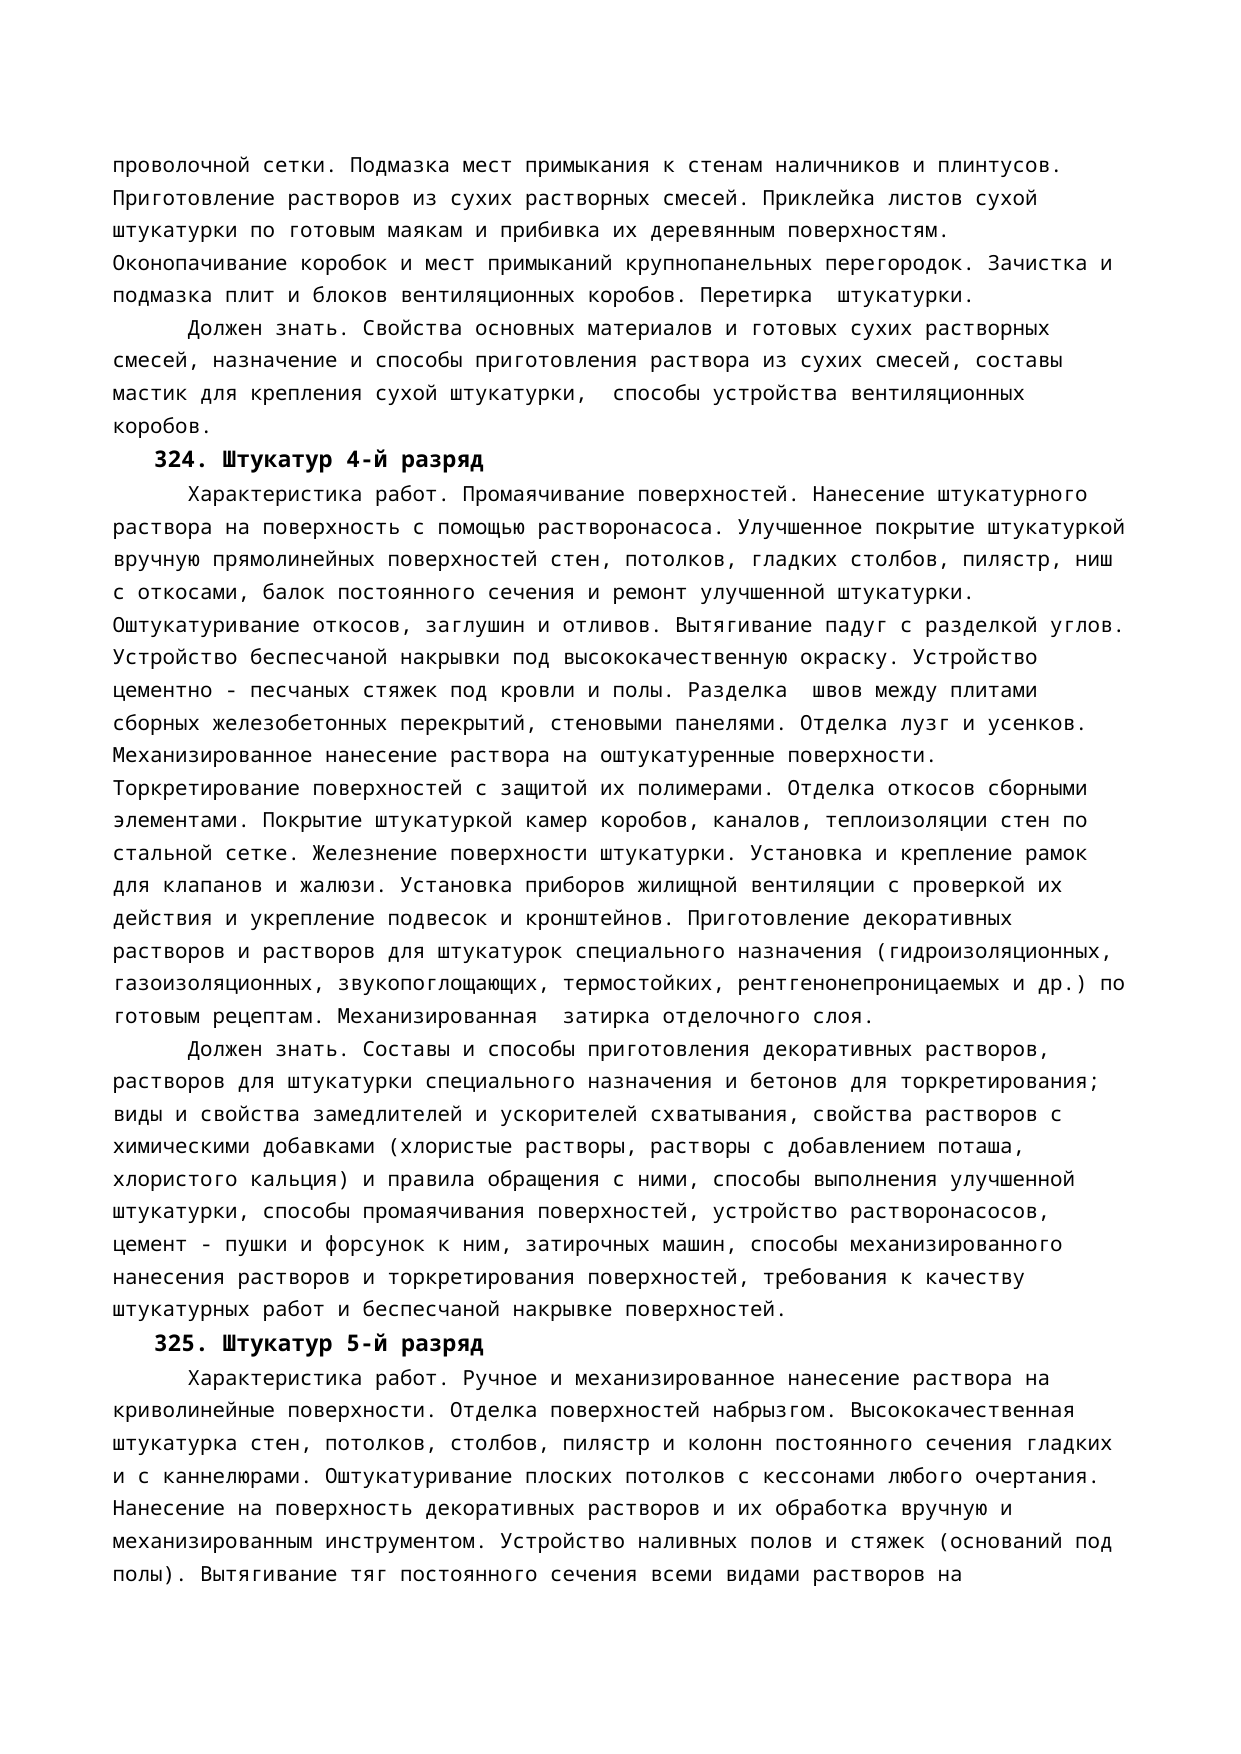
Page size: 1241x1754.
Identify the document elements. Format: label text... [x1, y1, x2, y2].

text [112, 1363, 1128, 1587]
text 325. Штукатур 5-й разряд [112, 1327, 1128, 1358]
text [112, 150, 1128, 439]
text 324. Штукатур 4-й разряд [112, 443, 1128, 475]
text Характеристика работ. Промаячивание поверхностей. Нанесение штукатурного раствора на поверхность с помощью растворонасоса. Улучшенное покрытие штукатуркой вручную прямолинейных поверхностей стен, потолков, гладких столбов, пилястр, ниш с откосами, балок постоянного сечения и ремонт улучшенной штукатурки. Оштукатуривание откосов, заглушин и отливов. Вытягивание падуг с разделкой углов. Устройство беспесчаной накрывки под высококачественную окраску. Устройство цементно - песчаных стяжек под кровли и полы. Разделка швов между плитами сборных железобетонных перекрытий, стеновыми панелями. Отделка лузг и усенков. Механизированное нанесение раствора на оштукатуренные поверхности. Торкретирование поверхностей с защитой их полимерами. Отделка откосов сборными элементами. Покрытие штукатуркой камер коробов, каналов, теплоизоляции стен по стальной сетке. Железнение поверхности штукатурки. Установка и крепление рамок для клапанов и жалюзи. Установка приборов жилищной вентиляции с проверкой их действия и укрепление подвесок и кронштейнов. Приготовление декоративных растворов и растворов для штукатурок специального назначения (гидроизоляционных, газоизоляционных, звукопоглощающих, термостойких, рентгенонепроницаемых и др.) по готовым рецептам. Механизированная затирка отделочного слоя. Должен знать. Составы и способы приготовления декоративных растворов, растворов для штукатурки специального назначения и бетонов для торкретирования; виды и свойства замедлителей и ускорителей схватывания, свойства растворов с химическими добавками (хлористые растворы, растворы с добавлением поташа, хлористого кальция) и правила обращения с ними, способы выполнения улучшенной штукатурки, способы промаячивания поверхностей, устройство растворонасосов, цемент - пушки и форсунок к ним, затирочных машин, способы механизированного нанесения растворов и торкретирования поверхностей, требования к качеству штукатурных работ и беспесчаной накрывке поверхностей. [112, 479, 1128, 1323]
